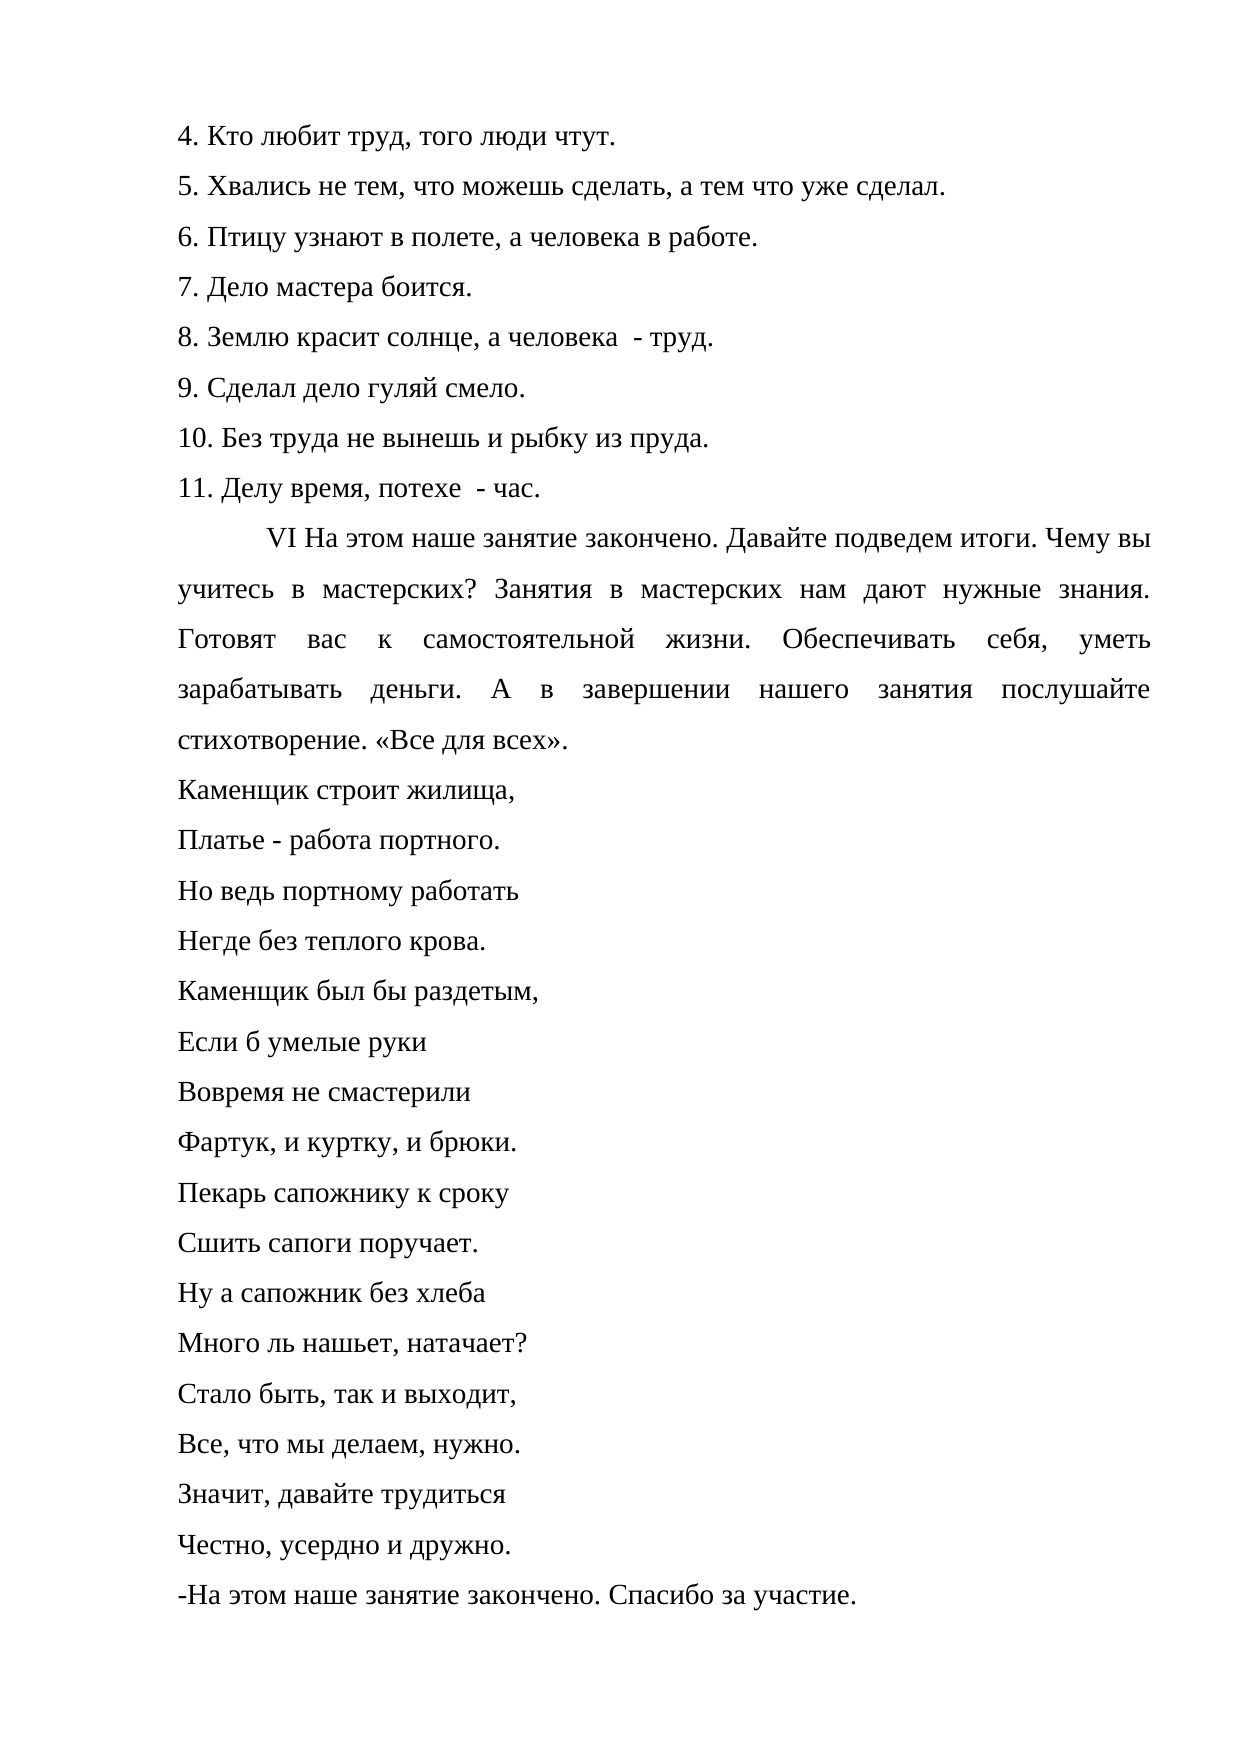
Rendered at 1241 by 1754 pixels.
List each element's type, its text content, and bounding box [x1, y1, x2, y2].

text Значит, давайте трудиться [177, 1477, 1152, 1510]
text Если б умелые руки [177, 1024, 1152, 1057]
text Фартук, и куртку, и брюки. [177, 1124, 1152, 1158]
text Каменщик строит жилища, [177, 772, 1152, 806]
text VI На этом наше занятие закончено. Давайте подведем итоги. Чему вы учитесь в мастерских? Занятия в мастерских нам дают нужные знания. Готовят вас к самостоятельной жизни. Обеспечивать себя, уметь зарабатывать деньги. А в завершении нашего занятия послушайте стихотворение. «Все для всех». [177, 521, 1152, 755]
text Ну а сапожник без хлеба [177, 1275, 1152, 1309]
text Платье - работа портного. [177, 822, 1152, 856]
list 10. Без труда не вынешь и рыбку из пруда. [177, 420, 1152, 453]
text Все, что мы делаем, нужно. [177, 1426, 1152, 1460]
text Стало быть, так и выходит, [177, 1376, 1152, 1409]
text Каменщик был бы раздетым, [177, 973, 1152, 1007]
text -На этом наше занятие закончено. Спасибо за участие. [177, 1577, 1152, 1611]
list Дело мастера боится. [177, 269, 1152, 303]
list Сделал дело гуляй смело. [177, 370, 1152, 403]
text Вовремя не смастерили [177, 1074, 1152, 1108]
list 11. Делу время, потехе - час. [177, 470, 1152, 504]
text Много ль нашьет, натачает? [177, 1326, 1152, 1359]
text Но ведь портному работать [177, 873, 1152, 906]
text Сшить сапоги поручает. [177, 1225, 1152, 1258]
list Землю красит солнце, а человека - труд. [177, 319, 1152, 353]
text Пекарь сапожнику к сроку [177, 1175, 1152, 1208]
text Честно, усердно и дружно. [177, 1527, 1152, 1560]
list Птицу узнают в полете, а человека в работе. [177, 219, 1152, 252]
list Хвались не тем, что можешь сделать, а тем что уже сделал. [177, 168, 1152, 202]
text Негде без теплого крова. [177, 923, 1152, 957]
list Кто любит труд, того люди чтут. [177, 118, 1152, 152]
